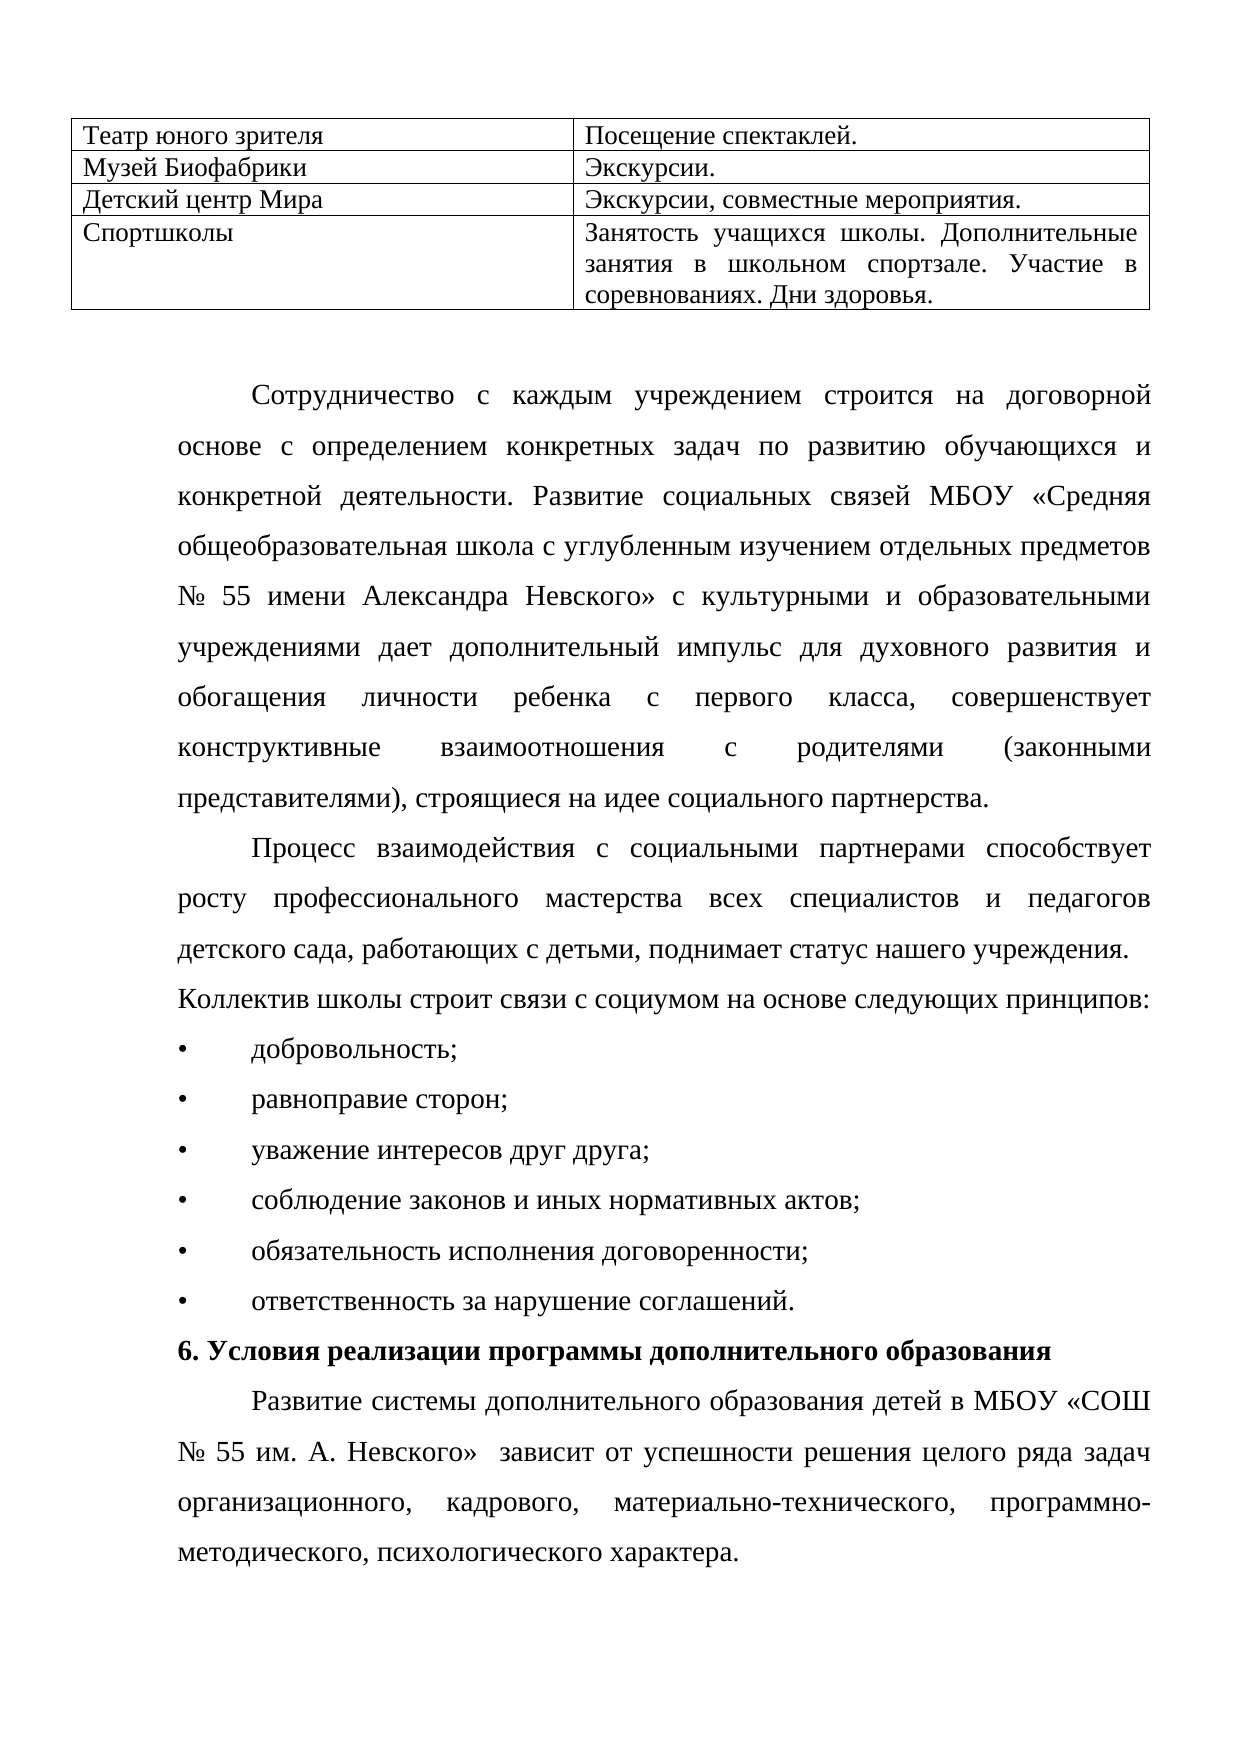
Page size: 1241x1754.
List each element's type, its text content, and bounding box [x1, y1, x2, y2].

text • добровольность; [177, 1031, 1152, 1065]
text • ответственность за нарушение соглашений. [177, 1283, 1152, 1316]
table_cell Музей Биофабрики [72, 151, 573, 182]
text Процесс взаимодействия с социальными партнерами способствует росту профессионального мастерства всех специалистов и педагогов детского сада, работающих с детьми, поднимает статус нашего учреждения. [177, 830, 1152, 964]
text • равноправие сторон; [177, 1082, 1152, 1115]
table_cell Спортшколы [72, 216, 573, 309]
table_cell Детский центр Мира [72, 184, 573, 215]
text • обязательность исполнения договоренности; [177, 1233, 1152, 1266]
table_cell Экскурсии. [574, 151, 1149, 182]
text Сотрудничество с каждым учреждением строится на договорной основе с определением конкретных задач по развитию обучающихся и конкретной деятельности. Развитие социальных связей МБОУ «Средняя общеобразовательная школа с углубленным изучением отдельных предметов № 55 имени Александра Невского» с культурными и образовательными учреждениями дает дополнительный импульс для духовного развития и обогащения личности ребенка с первого класса, совершенствует конструктивные взаимоотношения с родителями (законными представителями), строящиеся на идее социального партнерства. [177, 377, 1152, 813]
table_cell Театр юного зрителя [72, 119, 573, 150]
text Коллектив школы строит связи с социумом на основе следующих принципов: [177, 981, 1152, 1014]
table_cell Посещение спектаклей. [574, 119, 1149, 150]
text 6. Условия реализации программы дополнительного образования [177, 1333, 1152, 1367]
text Развитие системы дополнительного образования детей в МБОУ «СОШ № 55 им. А. Невского» зависит от успешности решения целого ряда задач организационного, кадрового, материально-технического, программно-методического, психологического характера. [177, 1383, 1152, 1568]
table_cell Экскурсии, совместные мероприятия. [574, 184, 1149, 215]
text • соблюдение законов и иных нормативных актов; [177, 1182, 1152, 1216]
table_cell Занятость учащихся школы. Дополнительные занятия в школьном спортзале. Участие в соревнованиях. Дни здоровья. [574, 216, 1149, 309]
text • уважение интересов друг друга; [177, 1132, 1152, 1166]
